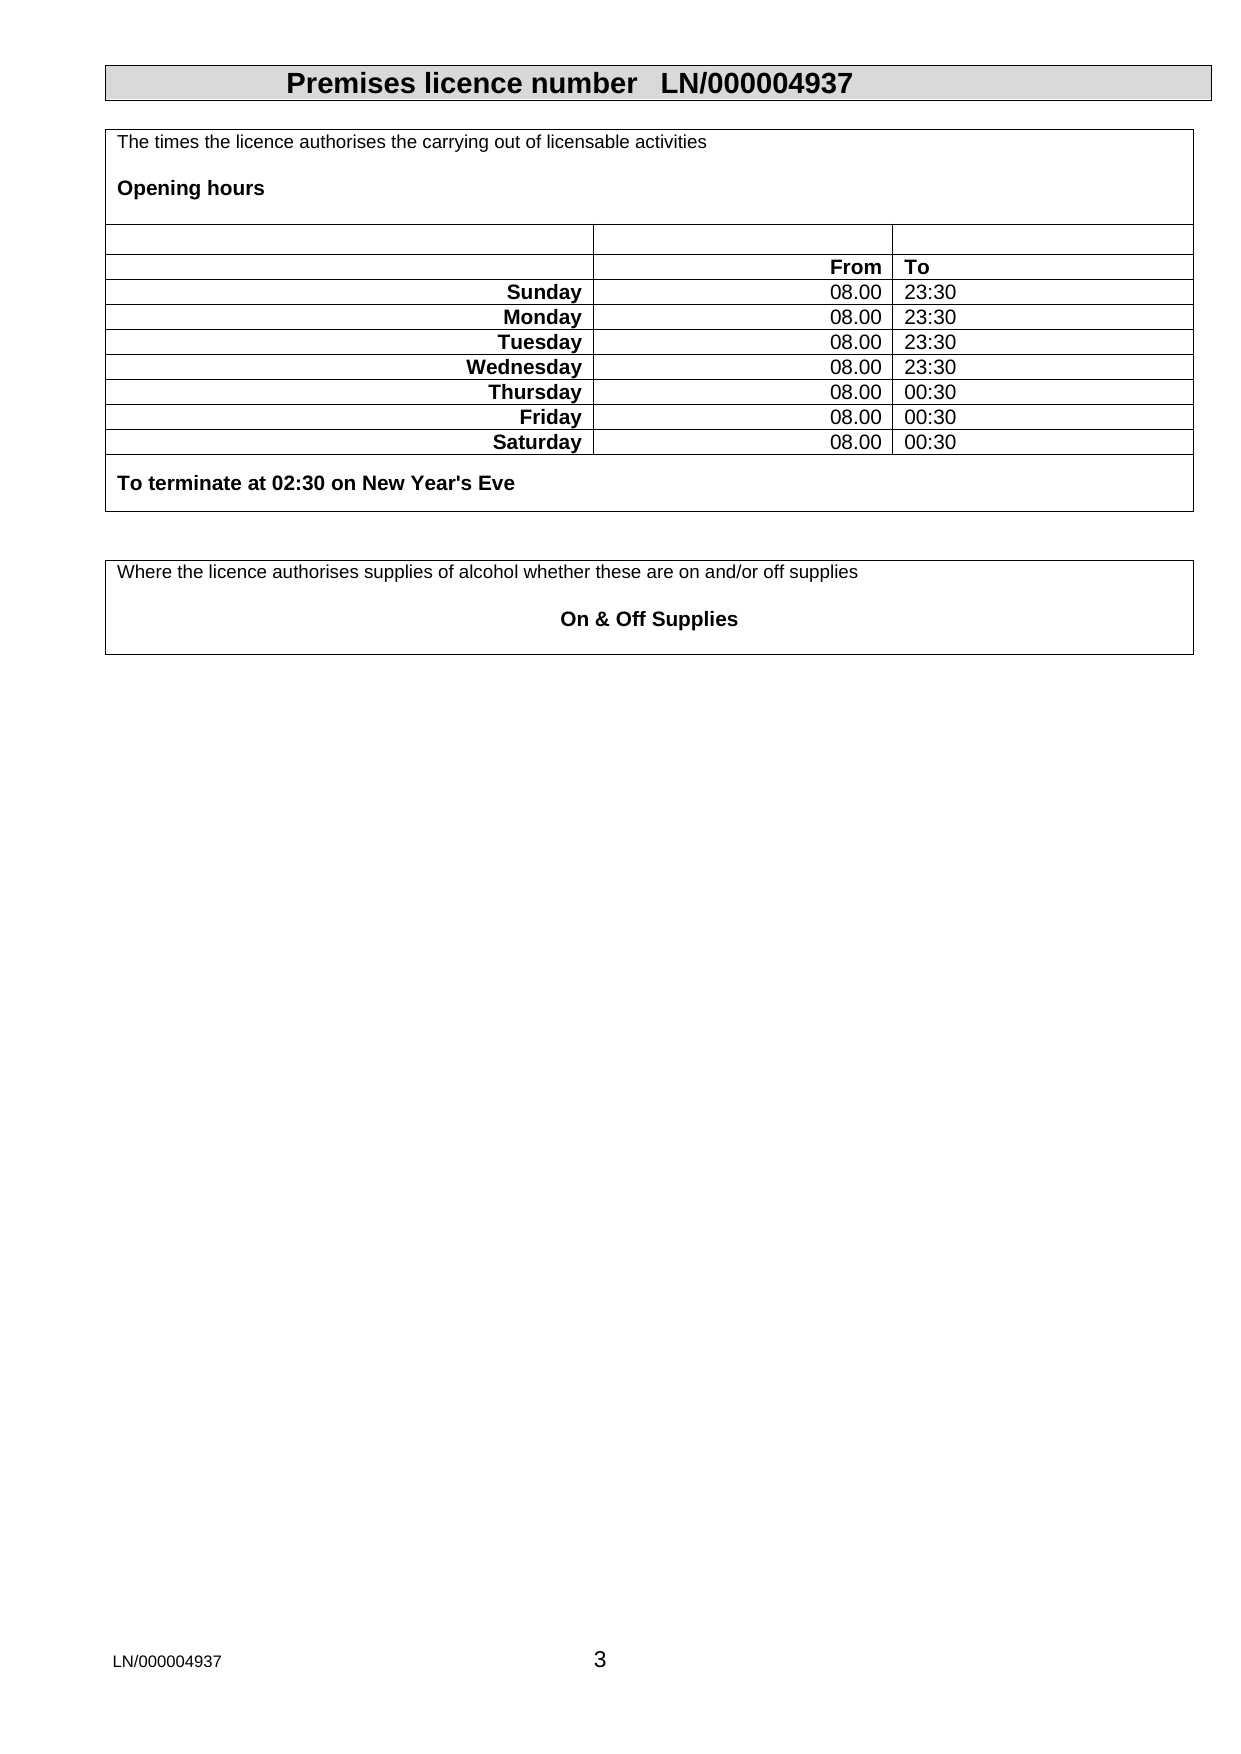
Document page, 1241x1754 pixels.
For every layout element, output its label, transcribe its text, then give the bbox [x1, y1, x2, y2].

table_cell [594, 225, 892, 254]
table_cell Sunday [106, 280, 593, 304]
table_header The times the licence authorises the carrying out of licensable activities Opening hours [106, 130, 1193, 224]
table_cell 08.00 [594, 305, 892, 329]
table_cell 08.00 [594, 380, 892, 404]
table_header Where the licence authorises supplies of alcohol whether these are on and/or off supplies On & Off Supplies [106, 561, 1193, 654]
table_cell 00:30 [893, 405, 1193, 429]
table_cell [106, 255, 593, 279]
table_cell Monday [106, 305, 593, 329]
table_cell 23:30 [893, 280, 1193, 304]
table_cell Saturday [106, 430, 593, 454]
table_cell Wednesday [106, 355, 593, 379]
table_cell From [594, 255, 892, 279]
table_cell To [893, 255, 1193, 279]
table_cell Tuesday [106, 330, 593, 354]
table_cell 23:30 [893, 355, 1193, 379]
table_cell 08.00 [594, 430, 892, 454]
table_cell 08.00 [594, 405, 892, 429]
table_cell 08.00 [594, 355, 892, 379]
table_cell 00:30 [893, 380, 1193, 404]
table_cell [106, 225, 593, 254]
table_cell 08.00 [594, 280, 892, 304]
table_cell 23:30 [893, 330, 1193, 354]
table_cell 23:30 [893, 305, 1193, 329]
table_cell Thursday [106, 380, 593, 404]
table_cell To terminate at 02:30 on New Year's Eve [106, 455, 1193, 511]
table_cell 00:30 [893, 430, 1193, 454]
table_cell Friday [106, 405, 593, 429]
table_cell 08.00 [594, 330, 892, 354]
table_cell [893, 225, 1193, 254]
